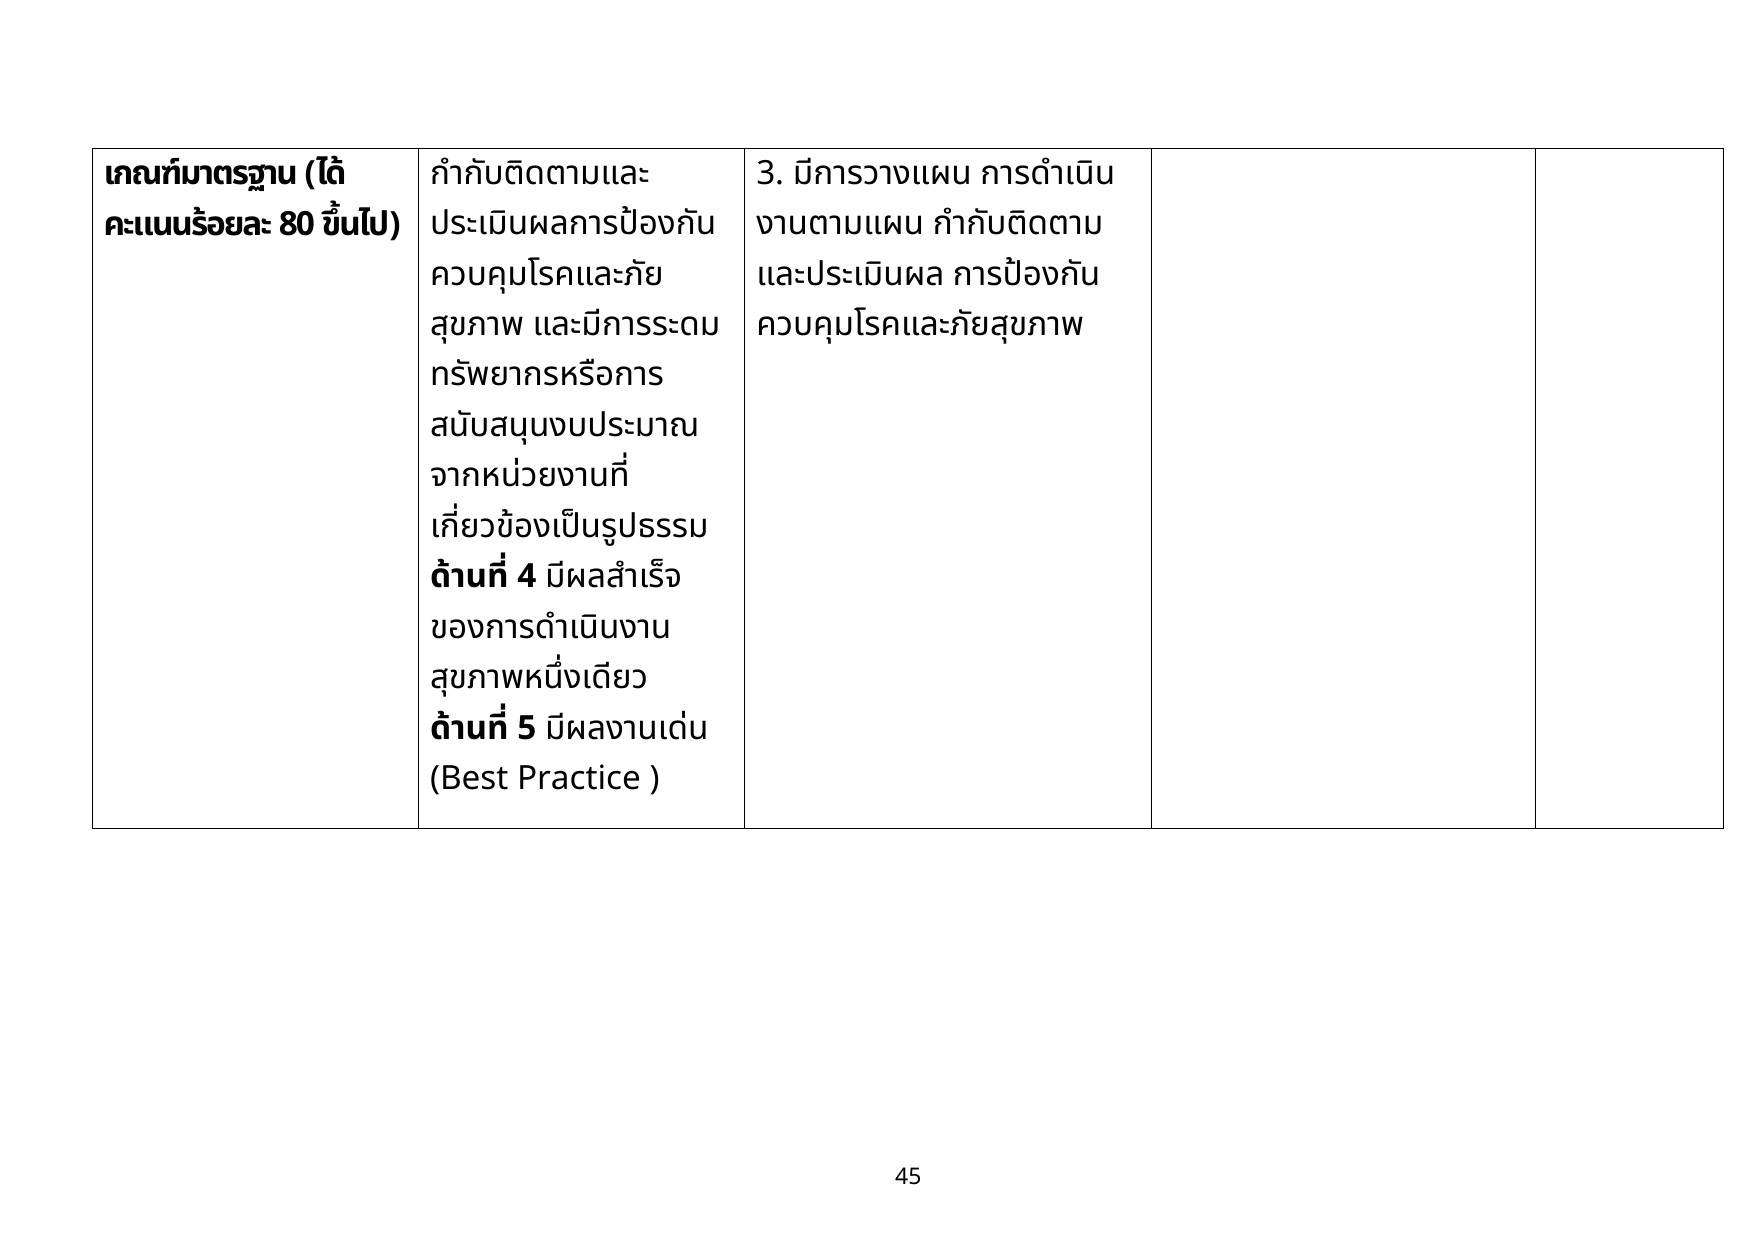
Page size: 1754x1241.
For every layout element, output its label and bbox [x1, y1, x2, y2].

table_cell [1536, 149, 1723, 828]
table_cell [1152, 149, 1535, 828]
table_cell [93, 149, 418, 828]
table_cell [419, 149, 744, 828]
table_cell [745, 149, 1151, 828]
